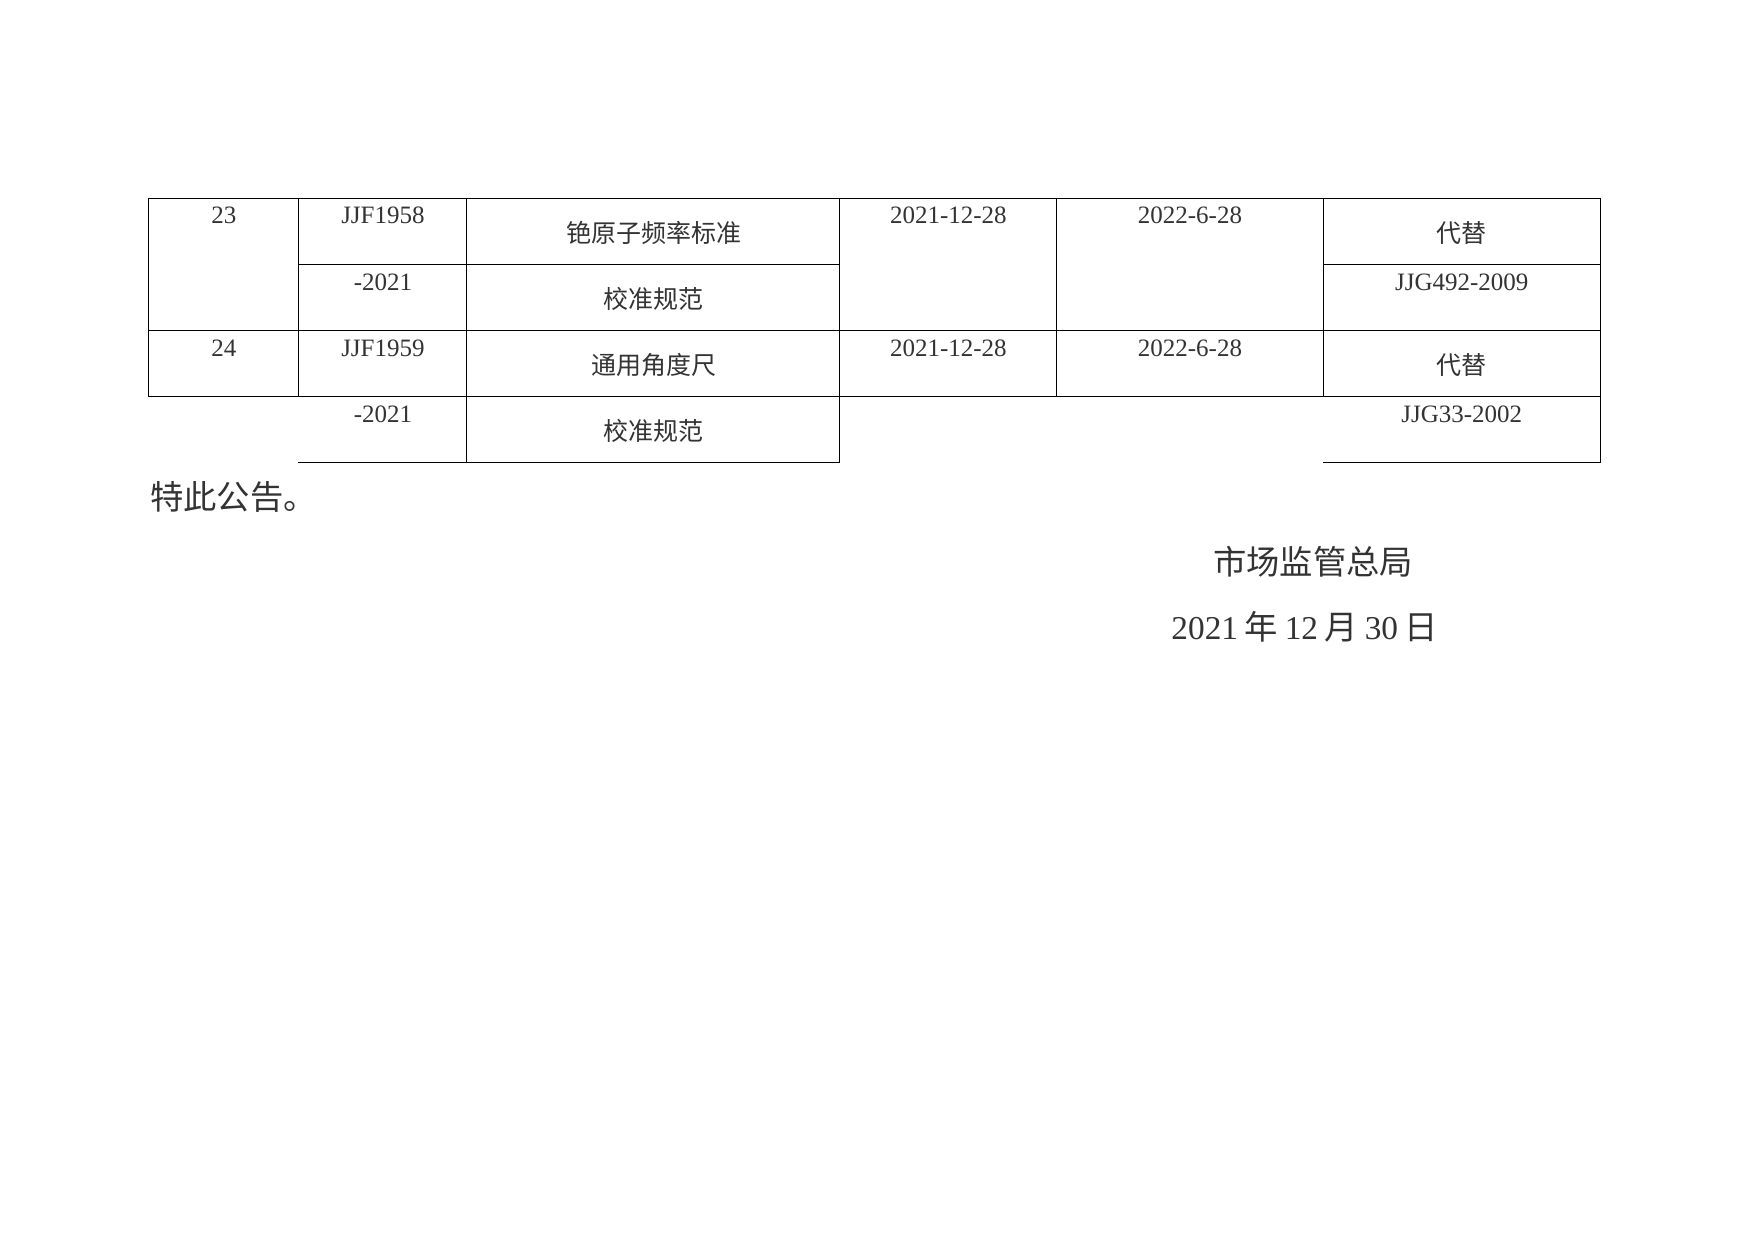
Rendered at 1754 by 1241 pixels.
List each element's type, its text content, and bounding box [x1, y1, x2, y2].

table_cell JJG492-2009 [1324, 265, 1600, 330]
text 特此公告。 [150, 463, 1604, 528]
table_cell JJG33-2002 [1323, 397, 1600, 462]
table_cell 2021-12-28 [840, 199, 1056, 330]
table_cell 通用角度尺 [467, 331, 839, 396]
text 市场监管总局 [150, 528, 1413, 593]
text 2021年12月30日 [150, 593, 1438, 658]
table_cell 2021-12-28 [840, 331, 1056, 396]
table_cell -2021 [299, 265, 466, 330]
table_cell 校准规范 [467, 397, 839, 462]
table_cell 代替 [1324, 331, 1600, 396]
table_cell 校准规范 [467, 265, 839, 330]
table_cell JJF1959 [299, 331, 466, 396]
table_cell 23 [149, 199, 298, 330]
table_cell -2021 [298, 397, 466, 462]
table_cell JJF1958 [299, 199, 466, 264]
table_cell 铯原子频率标准 [467, 199, 839, 264]
table_cell 24 [149, 331, 298, 396]
table_cell 2022-6-28 [1057, 331, 1323, 396]
table_cell 2022-6-28 [1057, 199, 1323, 330]
table_cell 代替 [1324, 199, 1600, 264]
